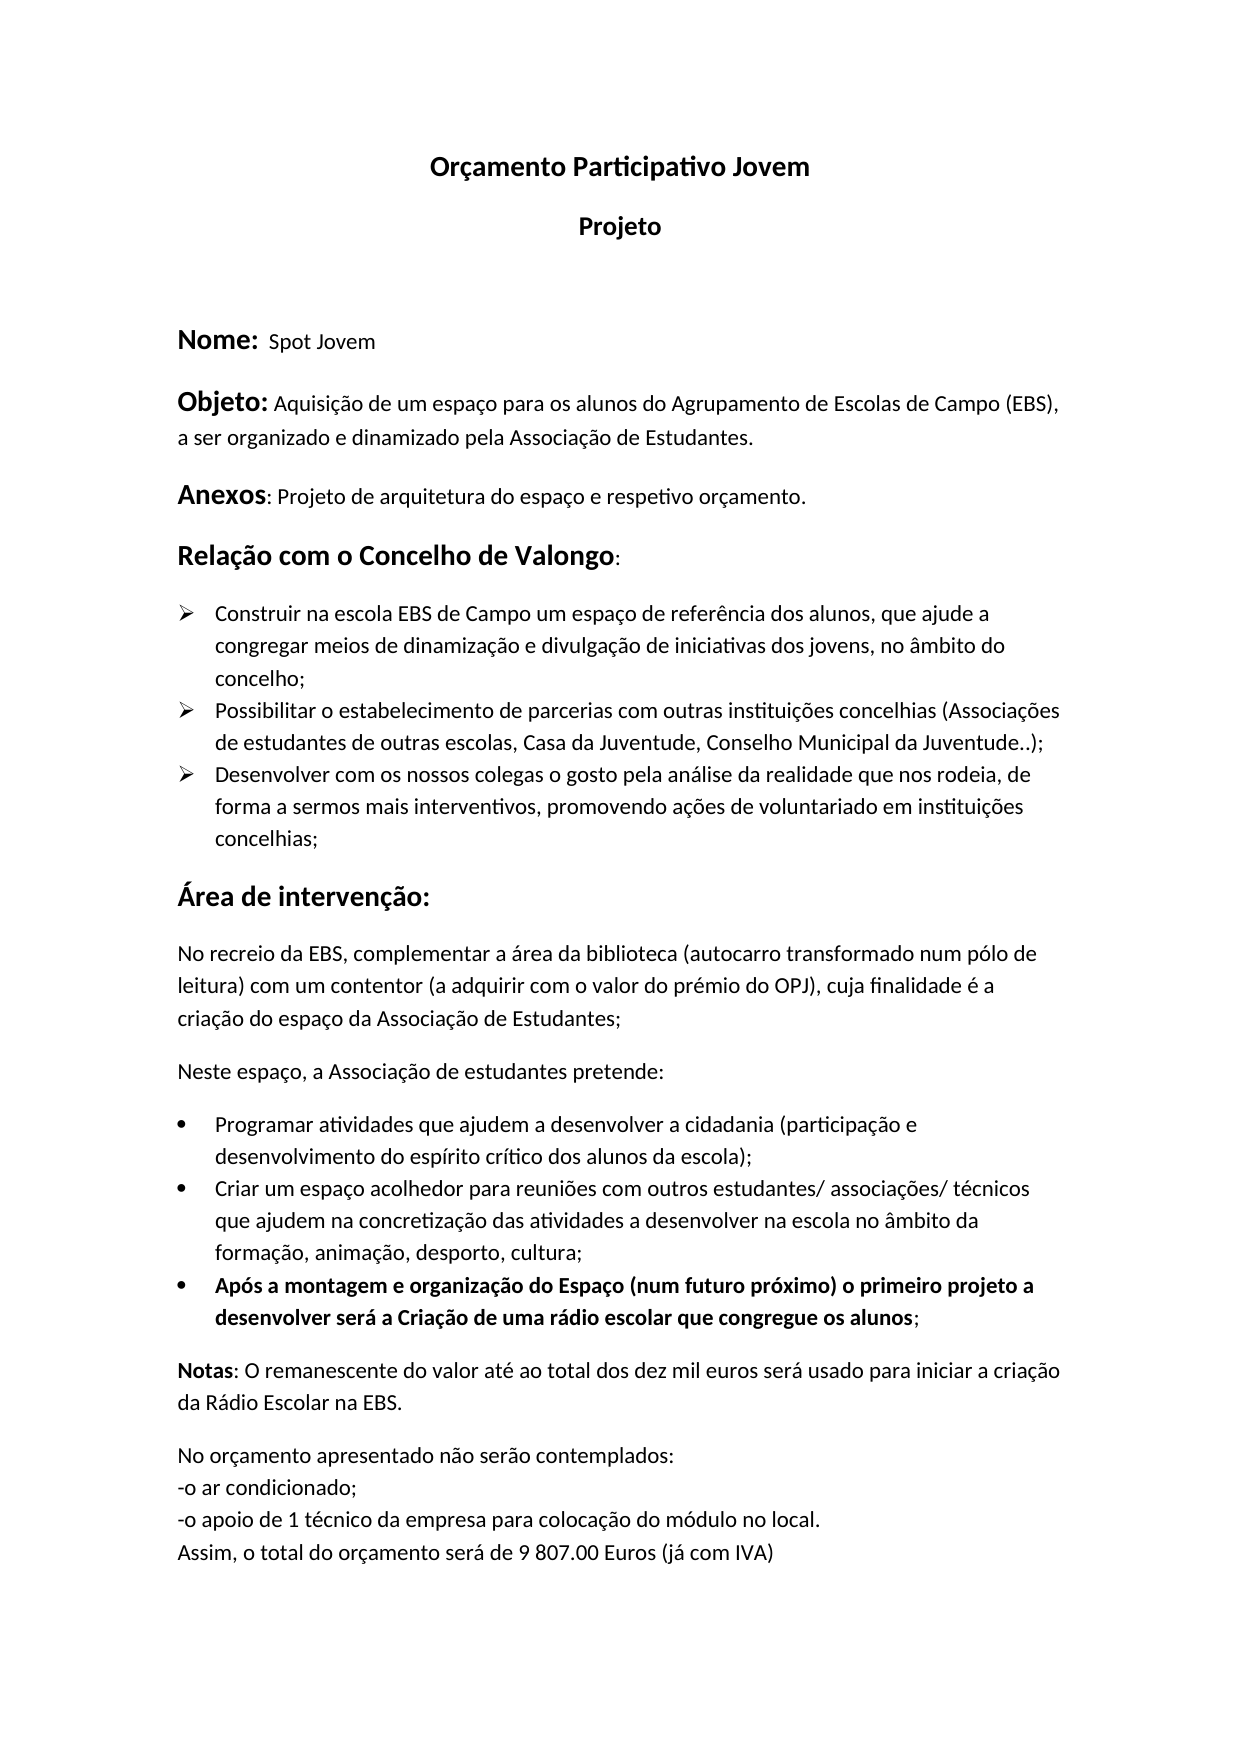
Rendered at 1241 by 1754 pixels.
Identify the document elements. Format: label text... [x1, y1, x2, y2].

text Neste espaço, a Associação de estudantes pretende: [177, 1057, 1063, 1085]
text -o apoio de 1 técnico da empresa para colocação do módulo no local. [177, 1506, 1063, 1533]
text No orçamento apresentado não serão contemplados: [177, 1441, 1063, 1469]
list Construir na escola EBS de Campo um espaço de referência dos alunos, que ajude a congregar meios de dinamização e divulgação de iniciativas dos jovens, no âmbito do concelho; [177, 599, 1063, 692]
text No recreio da EBS, complementar a área da biblioteca (autocarro transformado num pólo de leitura) com um contentor (a adquirir com o valor do prémio do OPJ), cuja finalidade é a criação do espaço da Associação de Estudantes; [177, 939, 1063, 1032]
list Possibilitar o estabelecimento de parcerias com outras instituições concelhias (Associações de estudantes de outras escolas, Casa da Juventude, Conselho Municipal da Juventude..); [177, 696, 1063, 756]
list Criar um espaço acolhedor para reuniões com outros estudantes/ associações/ técnicos que ajudem na concretização das atividades a desenvolver na escola no âmbito da formação, animação, desporto, cultura; [177, 1174, 1063, 1267]
text Assim, o total do orçamento será de 9 807.00 Euros (já com IVA) [177, 1538, 1063, 1566]
text Área de intervenção: [177, 878, 1063, 913]
list Programar atividades que ajudem a desenvolver a cidadania (participação e desenvolvimento do espírito crítico dos alunos da escola); [177, 1110, 1063, 1170]
text Relação com o Concelho de Valongo: [177, 537, 1063, 573]
text Nome: Spot Jovem [177, 321, 1063, 357]
list Desenvolver com os nossos colegas o gosto pela análise da realidade que nos rodeia, de forma a sermos mais interventivos, promovendo ações de voluntariado em instituições concelhias; [177, 760, 1063, 853]
text Objeto: Aquisição de um espaço para os alunos do Agrupamento de Escolas de Campo (EBS), a ser organizado e dinamizado pela Associação de Estudantes. [177, 383, 1063, 451]
text -o ar condicionado; [177, 1473, 1063, 1501]
text Notas: O remanescente do valor até ao total dos dez mil euros será usado para iniciar a criação da Rádio Escolar na EBS. [177, 1356, 1063, 1416]
text Projeto [177, 209, 1063, 242]
text Anexos: Projeto de arquitetura do espaço e respetivo orçamento. [177, 476, 1063, 511]
list Após a montagem e organização do Espaço (num futuro próximo) o primeiro projeto a desenvolver será a Criação de uma rádio escolar que congregue os alunos; [177, 1271, 1063, 1331]
text Orçamento Participativo Jovem [177, 148, 1063, 183]
